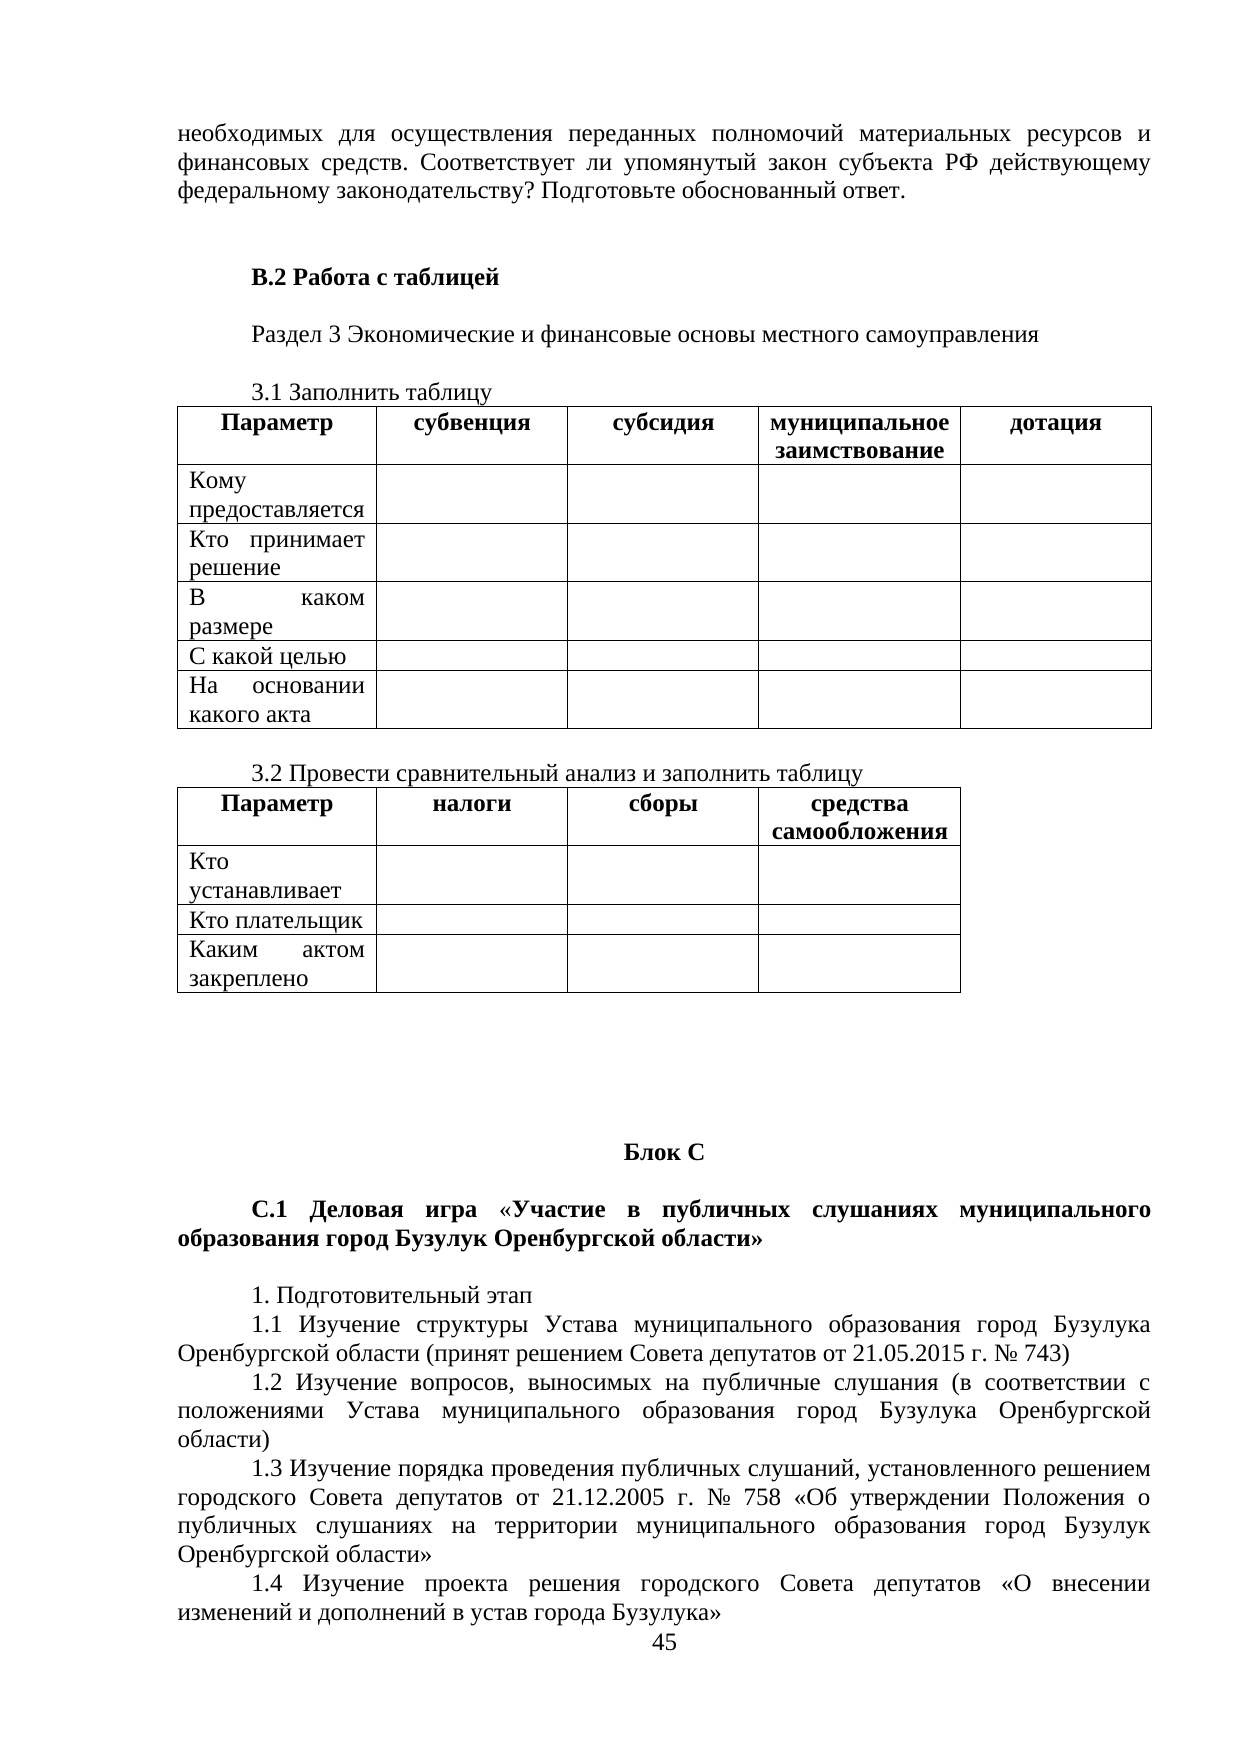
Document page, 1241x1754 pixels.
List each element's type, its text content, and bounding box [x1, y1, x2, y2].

text Раздел 3 Экономические и финансовые основы местного самоуправления [177, 319, 1152, 348]
table_cell [759, 465, 960, 523]
table_header сборы [568, 788, 758, 845]
text 3.2 Провести сравнительный анализ и заполнить таблицу [177, 758, 1152, 787]
table_cell [568, 671, 758, 728]
table_cell [961, 641, 1151, 669]
table_cell [961, 582, 1151, 640]
table_cell [568, 524, 758, 581]
table_cell [961, 465, 1151, 523]
table_header субсидия [568, 407, 758, 464]
text В.2 Работа с таблицей [177, 262, 1152, 291]
table_header Параметр [178, 407, 376, 464]
table_cell Кому предоставляется [178, 465, 376, 523]
table_cell [377, 641, 567, 669]
table_cell [759, 905, 960, 933]
table_cell [568, 905, 758, 933]
table_header муниципальное заимствование [759, 407, 960, 464]
table_header субвенция [377, 407, 567, 464]
table_cell [759, 524, 960, 581]
table_cell [568, 641, 758, 669]
table_cell [377, 465, 567, 523]
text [177, 118, 1152, 204]
text 1. Подготовительный этап [177, 1281, 1152, 1309]
table_cell [759, 582, 960, 640]
text 1.2 Изучение вопросов, выносимых на публичные слушания (в соответствии с положениями Устава муниципального образования город Бузулука Оренбургской области) [177, 1367, 1152, 1453]
table_cell С какой целью [178, 641, 376, 669]
text Блок С [177, 1137, 1152, 1166]
table_cell [377, 671, 567, 728]
table_cell [377, 935, 567, 992]
table_cell Кто принимает решение [178, 524, 376, 581]
table_cell [759, 846, 960, 904]
table_cell [759, 641, 960, 669]
text 1.4 Изучение проекта решения городского Совета депутатов «О внесении изменений и дополнений в устав города Бузулука» [177, 1568, 1152, 1626]
table_cell [961, 524, 1151, 581]
table_cell [759, 935, 960, 992]
table_cell На основании какого акта [178, 671, 376, 728]
table_cell [759, 671, 960, 728]
table_cell [568, 935, 758, 992]
table_cell Кто плательщик [178, 905, 376, 933]
table_header Параметр [178, 788, 376, 845]
text 1.3 Изучение порядка проведения публичных слушаний, установленного решением городского Совета депутатов от 21.12.2005 г. № 758 «Об утверждении Положения о публичных слушаниях на территории муниципального образования город Бузулук Оренбургской области» [177, 1453, 1152, 1568]
table_cell [377, 846, 567, 904]
table_header налоги [377, 788, 567, 845]
table_cell Каким актом закреплено [178, 935, 376, 992]
text 1.1 Изучение структуры Устава муниципального образования город Бузулука Оренбургской области (принят решением Совета депутатов от 21.05.2015 г. № 743) [177, 1309, 1152, 1367]
table_cell [377, 582, 567, 640]
table_cell [377, 905, 567, 933]
text С.1 Деловая игра «Участие в публичных слушаниях муниципального образования город Бузулук Оренбургской области» [177, 1194, 1152, 1252]
table_cell [377, 524, 567, 581]
table_cell Кто устанавливает [178, 846, 376, 904]
table_cell [568, 846, 758, 904]
table_cell [568, 465, 758, 523]
table_cell [568, 582, 758, 640]
table_header средства самообложения [759, 788, 960, 845]
table_cell В каком размере [178, 582, 376, 640]
table_cell [961, 671, 1151, 728]
table_header дотация [961, 407, 1151, 464]
text 3.1 Заполнить таблицу [177, 377, 1152, 406]
